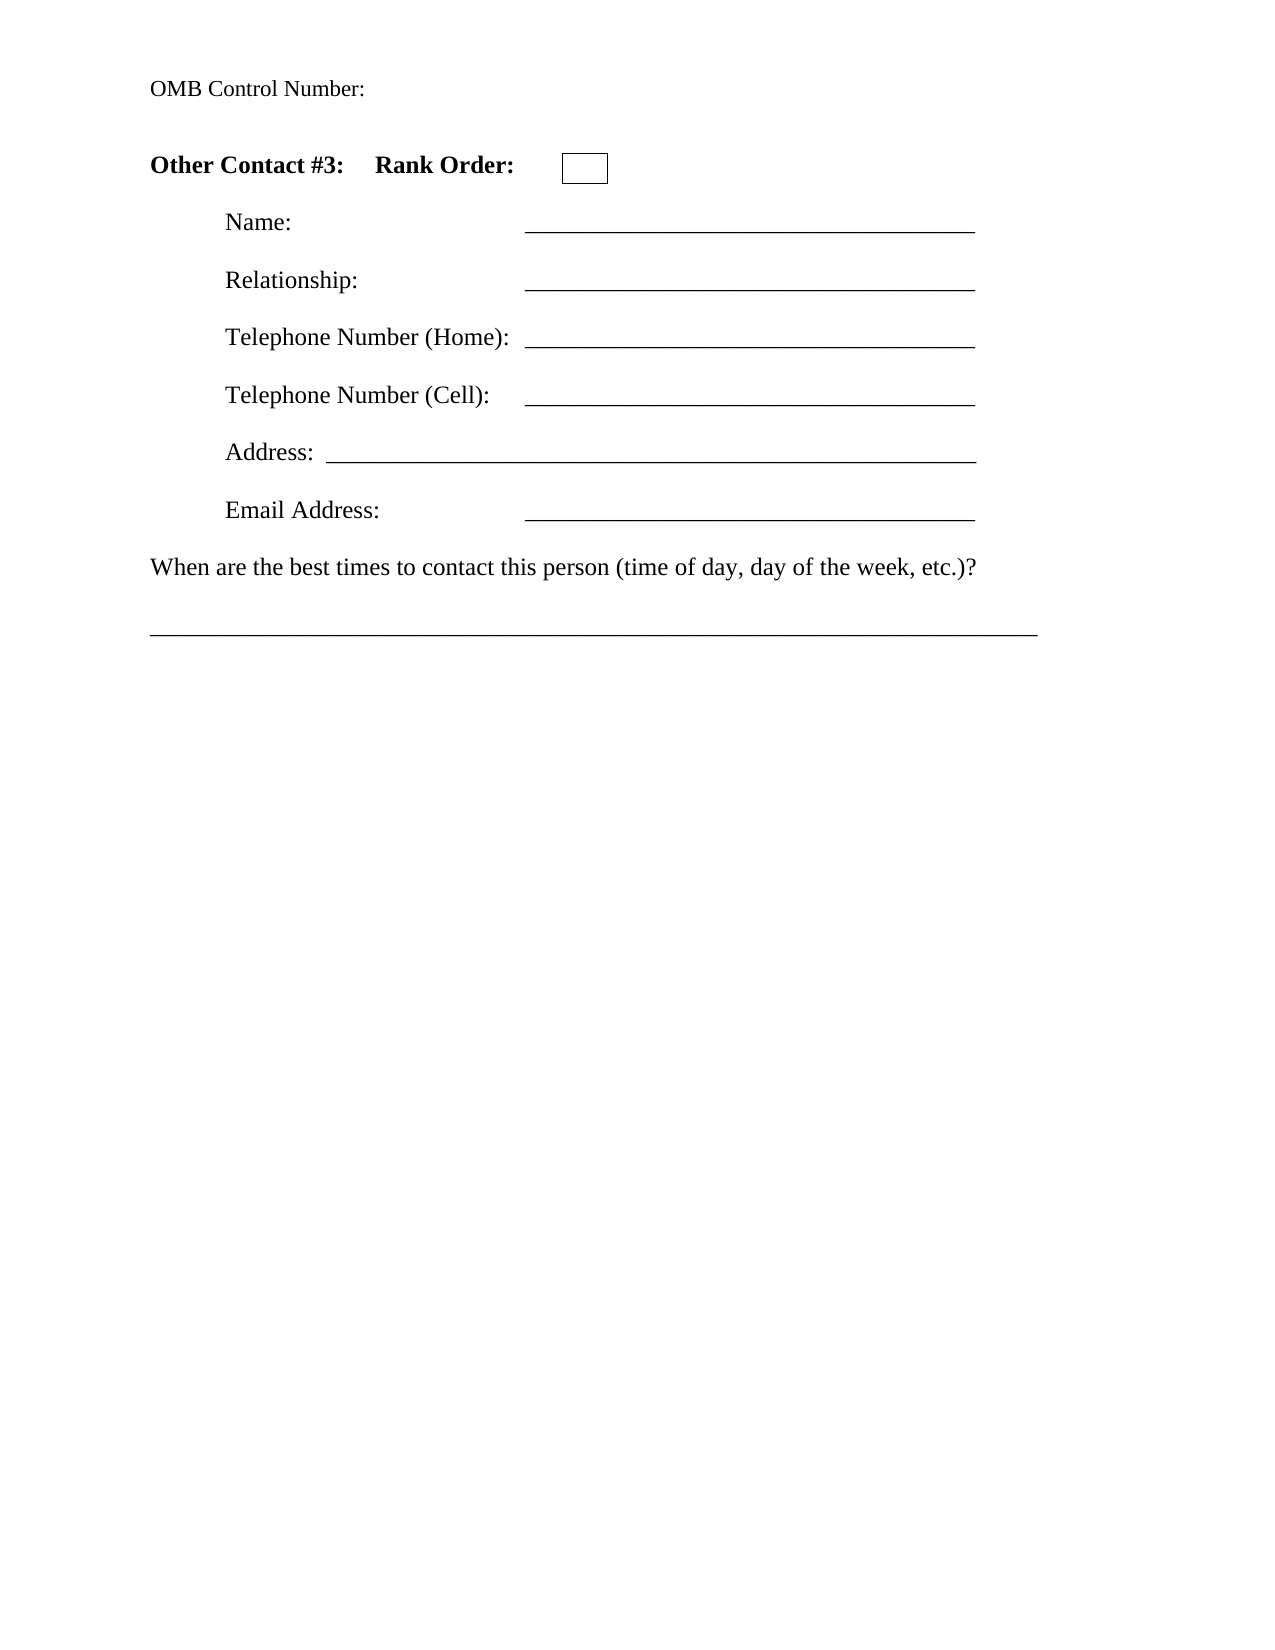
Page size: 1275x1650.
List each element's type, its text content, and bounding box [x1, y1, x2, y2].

text Telephone Number (Cell): ____________________________________ [150, 380, 1125, 409]
text Telephone Number (Home): ____________________________________ [150, 322, 1125, 351]
text Relationship: ____________________________________ [150, 265, 1125, 294]
text Name: ____________________________________ [150, 207, 1125, 236]
text Other Contact #3: Rank Order: [150, 150, 1125, 179]
text Address: ____________________________________________________ [150, 437, 1125, 466]
text Email Address: ____________________________________ [150, 495, 1125, 524]
text _______________________________________________________________________ [150, 610, 1125, 639]
text When are the best times to contact this person (time of day, day of the week, etc.)? [150, 552, 1125, 581]
